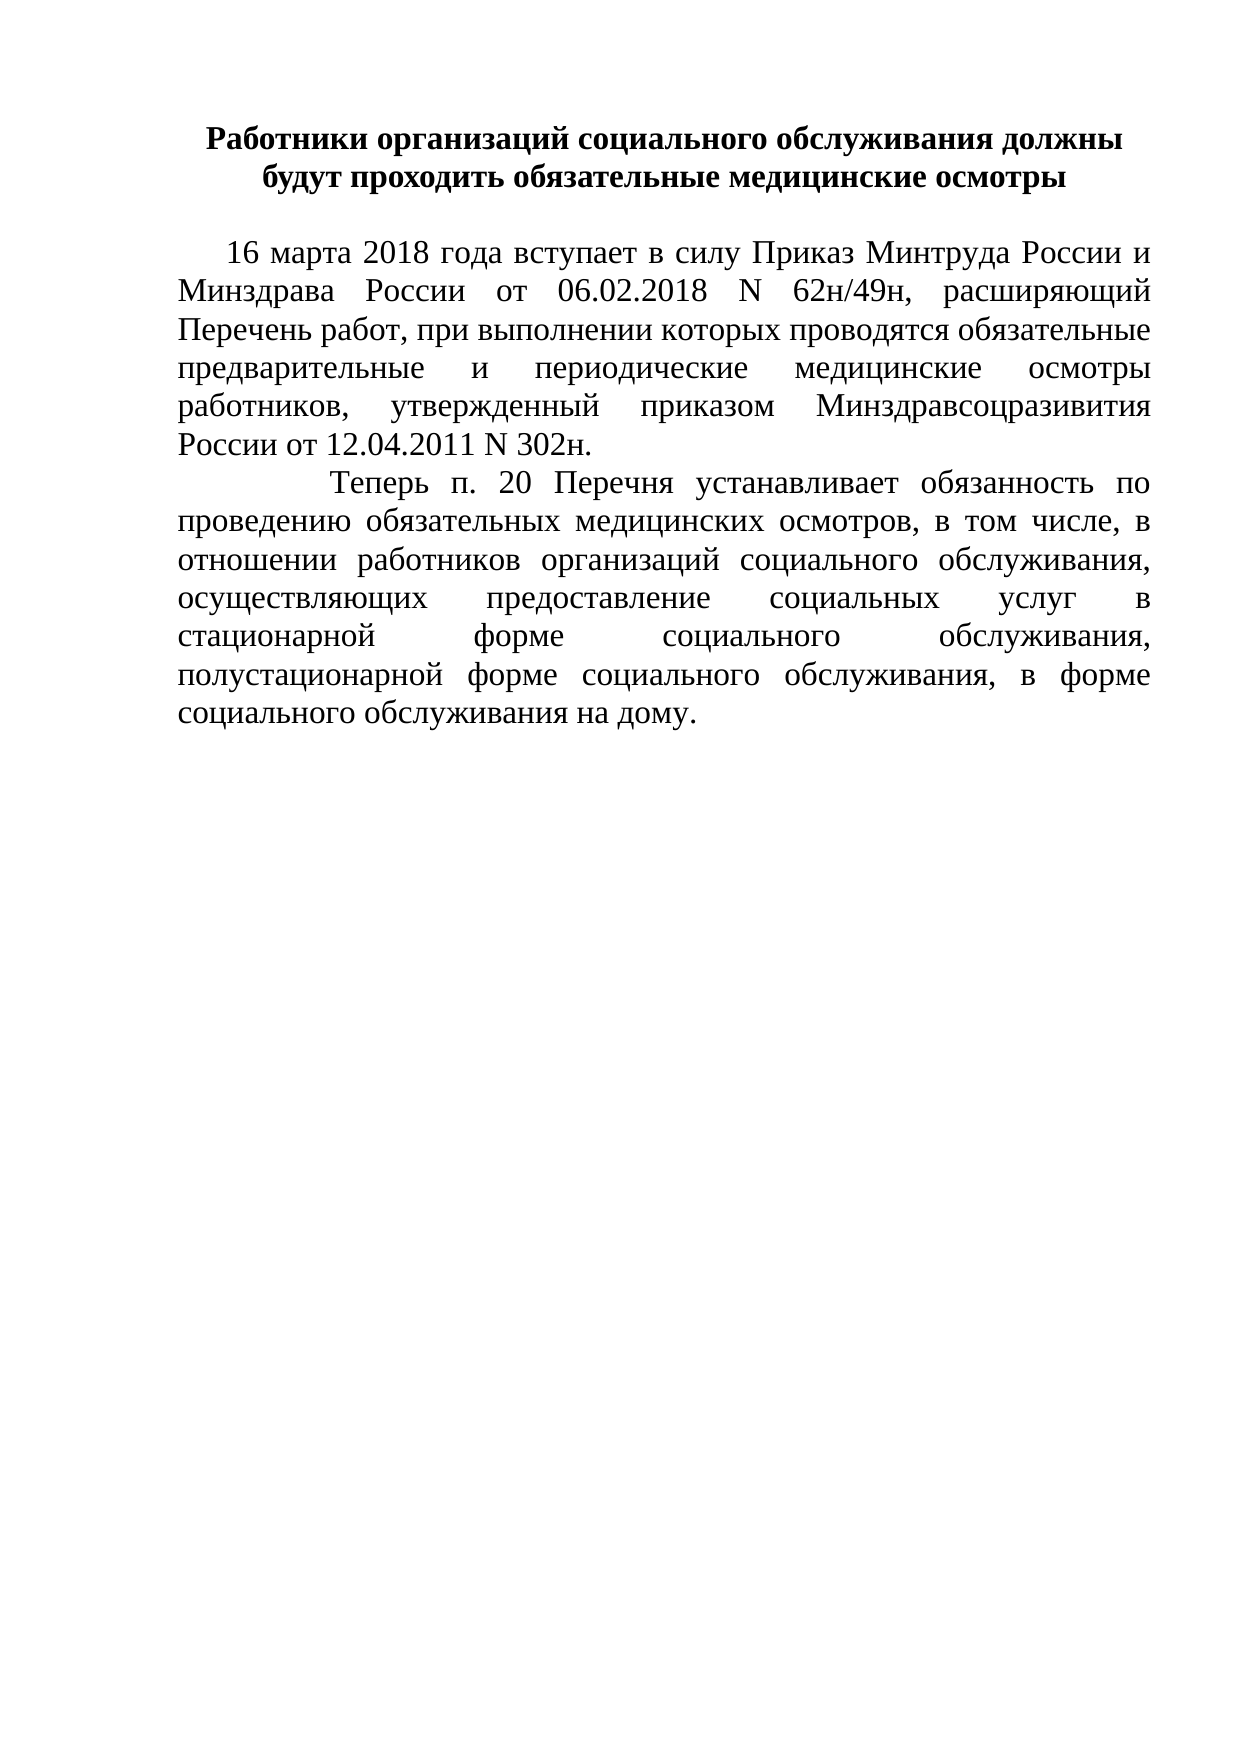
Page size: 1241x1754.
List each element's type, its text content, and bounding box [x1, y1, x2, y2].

text Теперь п. 20 Перечня устанавливает обязанность по проведению обязательных медицинских осмотров, в том числе, в отношении работников организаций социального обслуживания, осуществляющих предоставление социальных услуг в стационарной форме социального обслуживания, полустационарной форме социального обслуживания, в форме социального обслуживания на дому. [177, 462, 1152, 731]
text Работники организаций социального обслуживания должны будут проходить обязательные медицинские осмотры [177, 118, 1152, 195]
text 16 марта 2018 года вступает в силу Приказ Минтруда России и Минздрава России от 06.02.2018 N 62н/49н, расширяющий Перечень работ, при выполнении которых проводятся обязательные предварительные и периодические медицинские осмотры работников, утвержденный приказом Минздравсоцразивития России от 12.04.2011 N 302н. [177, 232, 1152, 462]
